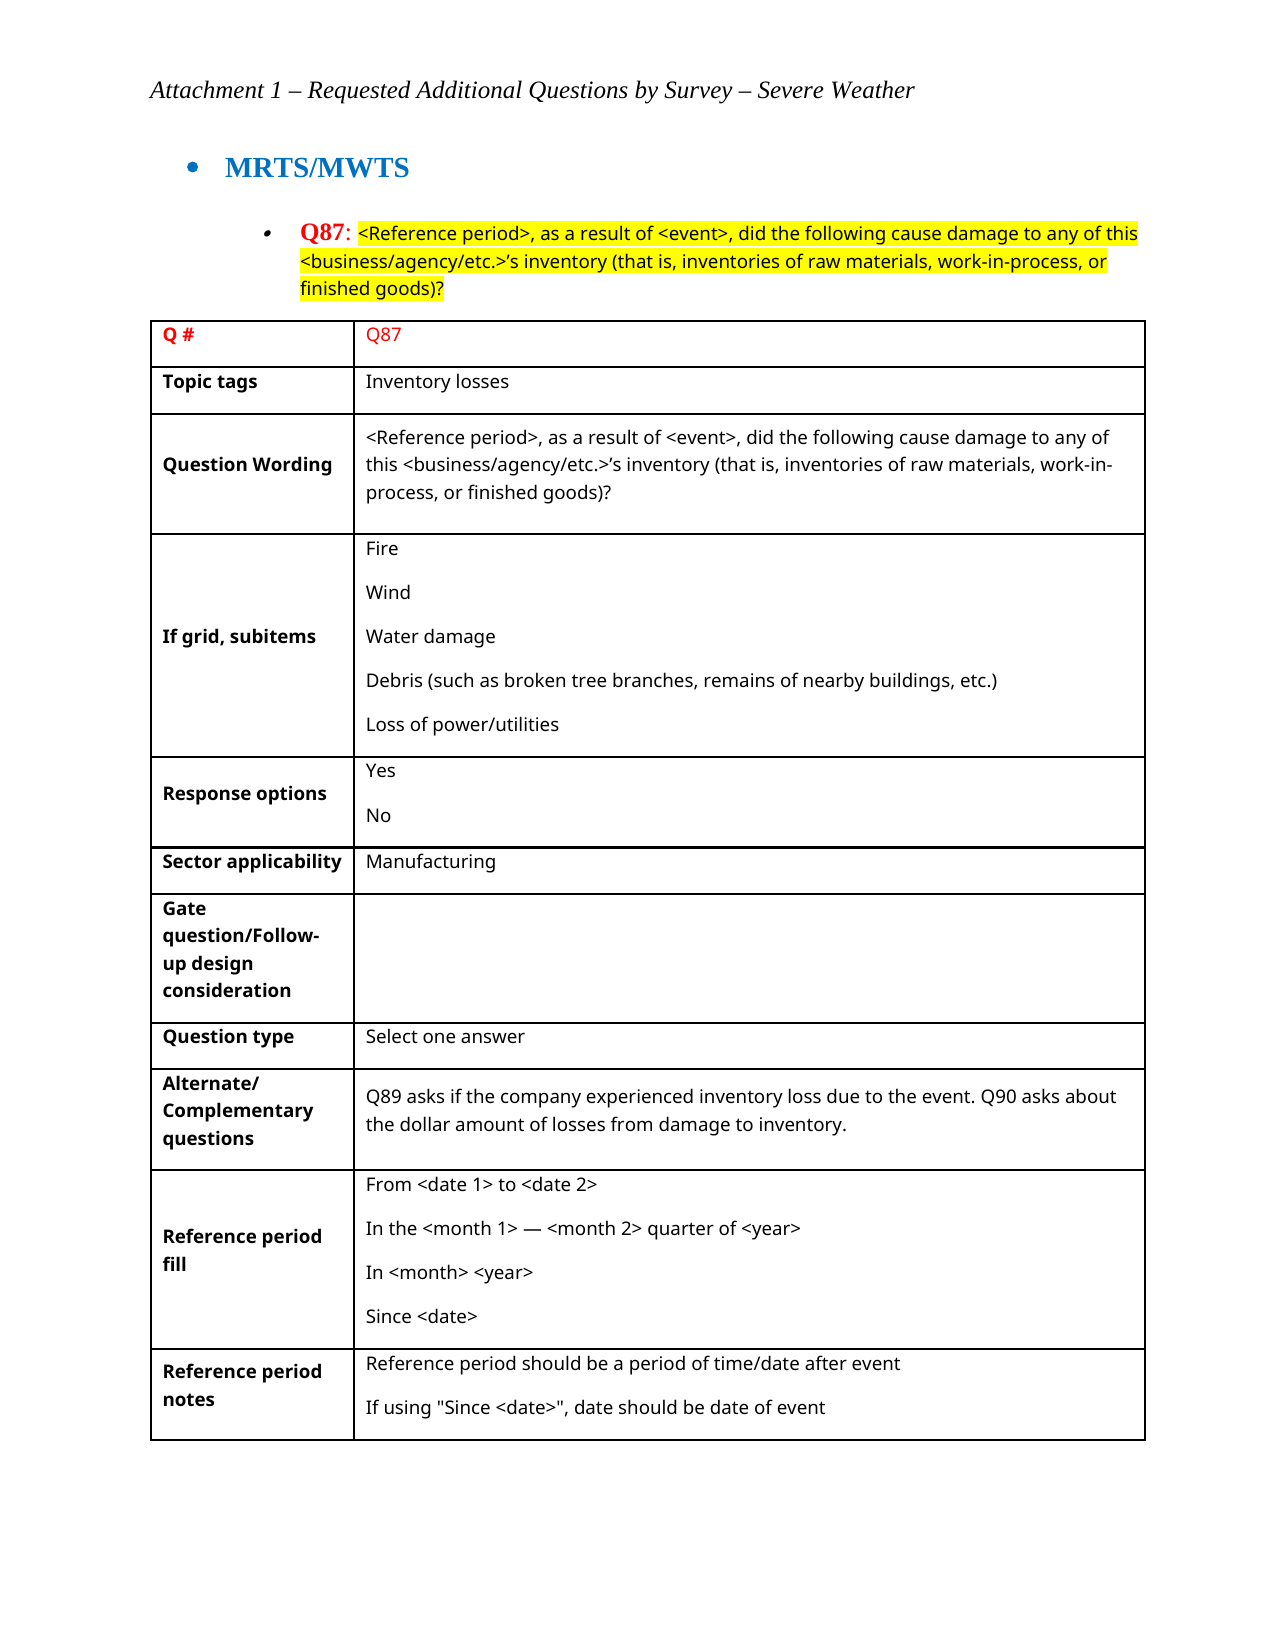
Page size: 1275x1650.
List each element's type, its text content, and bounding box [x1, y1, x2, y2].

table_cell Q89 asks if the company experienced inventory loss due to the event. Q90 asks about the dollar amount of losses from damage to inventory. [355, 1070, 1144, 1169]
table_cell Topic tags [152, 368, 353, 412]
table_cell Yes No [355, 758, 1144, 846]
table_cell Select one answer [355, 1024, 1144, 1068]
table_cell From <date 1> to <date 2> In the <month 1> — <month 2> quarter of <year> In <month> <year> Since <date> [355, 1171, 1144, 1348]
table_cell Alternate/Complementary questions [152, 1070, 353, 1169]
table_cell Inventory losses [355, 368, 1144, 412]
table_cell Sector applicability [152, 849, 353, 893]
table_cell Reference period fill [152, 1171, 353, 1348]
table_cell Fire Wind Water damage Debris (such as broken tree branches, remains of nearby buildings, etc.) Loss of power/utilities [355, 535, 1144, 756]
table_cell Reference period notes [152, 1350, 353, 1439]
table_cell If grid, subitems [152, 535, 353, 756]
table_cell Response options [152, 758, 353, 846]
table_header Q # [152, 322, 353, 366]
list MRTS/MWTS [187, 150, 1144, 184]
table_cell Question type [152, 1024, 353, 1068]
table_cell Manufacturing [355, 849, 1144, 893]
table_header Q87 [355, 322, 1144, 366]
table_cell Reference period should be a period of time/date after event If using "Since <date>", date should be date of event [355, 1350, 1144, 1439]
table_cell Question Wording [152, 415, 353, 533]
table_cell Gate question/Follow-up design consideration [152, 895, 353, 1022]
table_cell <Reference period>, as a result of <event>, did the following cause damage to any of this <business/agency/etc.>’s inventory (that is, inventories of raw materials, work-in-process, or finished goods)? [355, 415, 1144, 533]
table_cell [355, 895, 1144, 1022]
list Q87: <Reference period>, as a result of <event>, did the following cause damage to any of this <business/agency/etc.>’s inventory (that is, inventories of raw materials, work-in-process, or finished goods)? [262, 217, 1144, 301]
